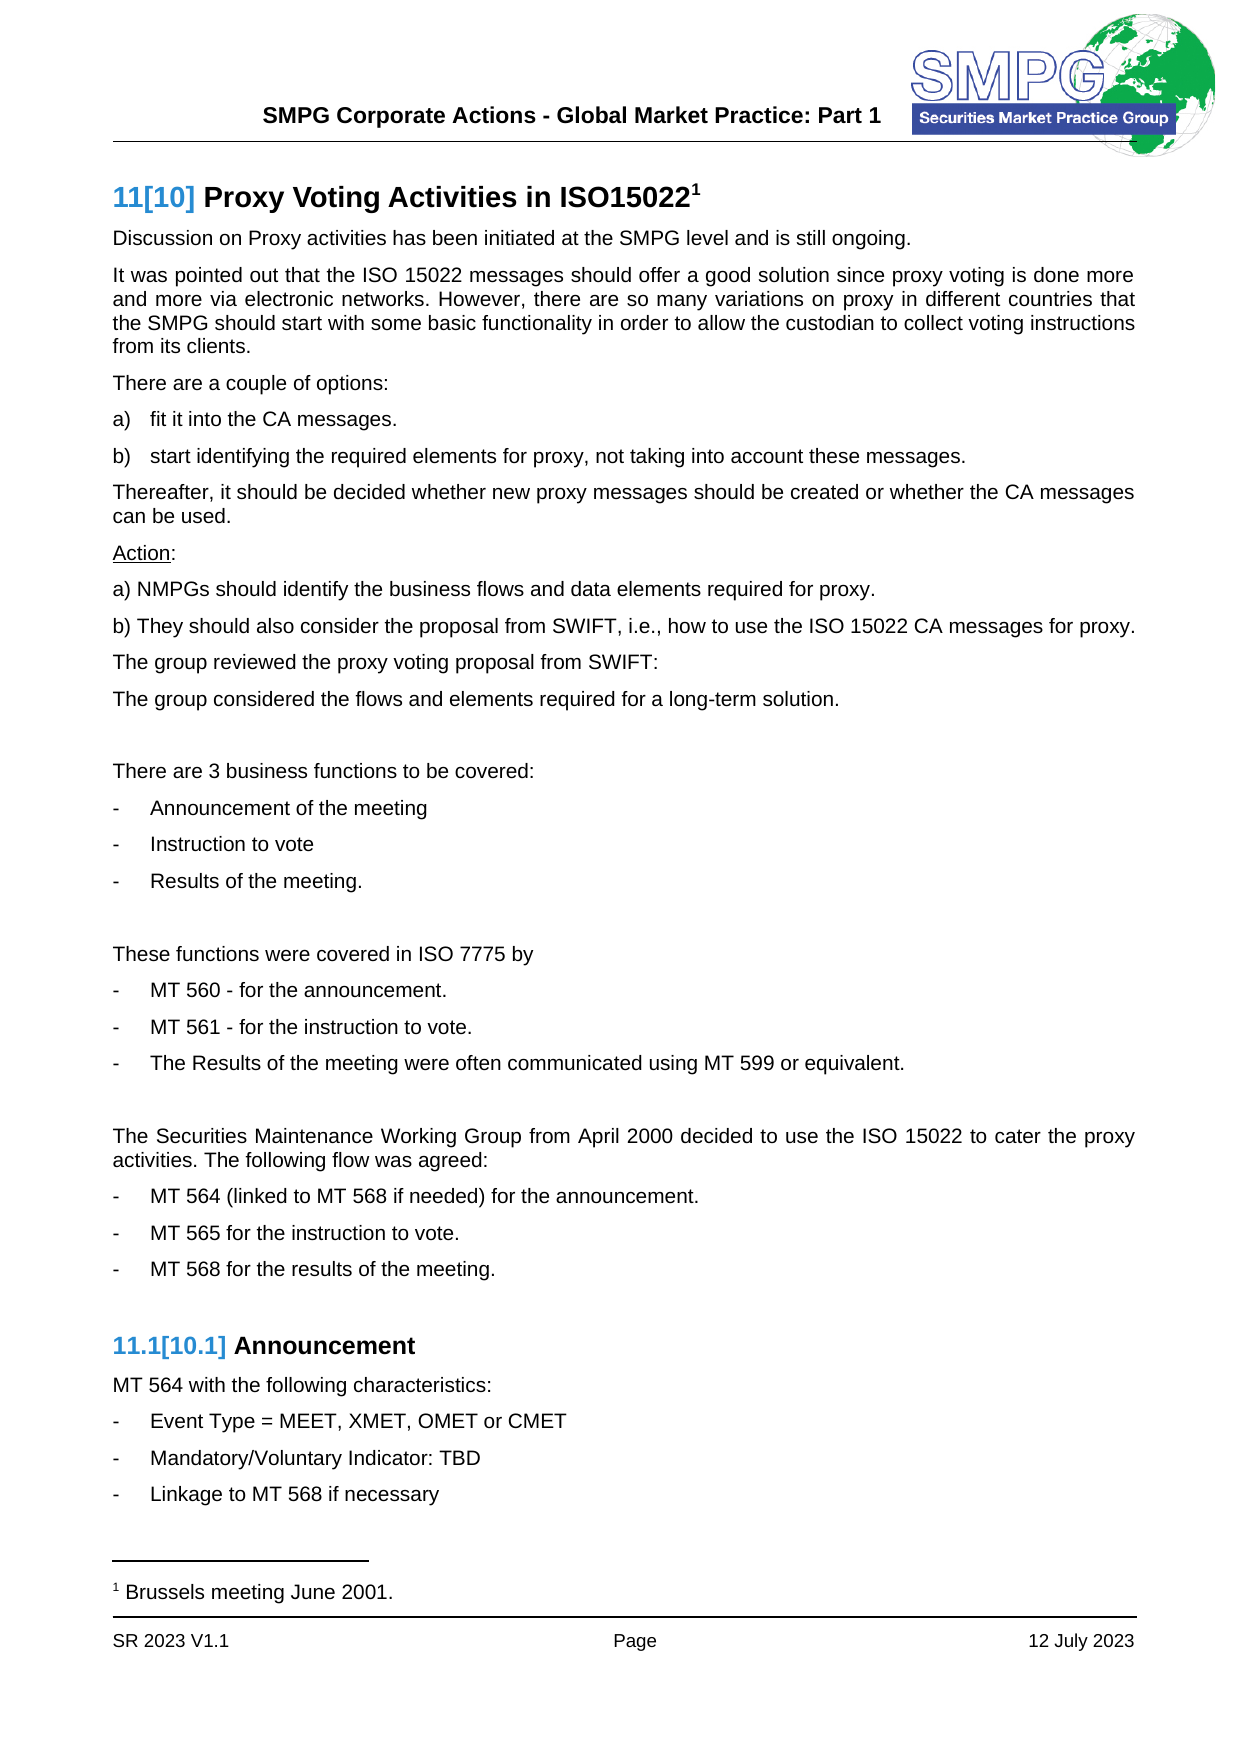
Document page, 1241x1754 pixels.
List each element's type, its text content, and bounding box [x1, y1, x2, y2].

text The group considered the flows and elements required for a long-term solution. [112, 686, 1137, 710]
text Action: [112, 541, 1137, 564]
list Instruction to vote [112, 832, 1137, 856]
text Discussion on Proxy activities has been initiated at the SMPG level and is still ongoing. [112, 226, 1137, 250]
text The Securities Maintenance Working Group from April 2000 decided to use the 15022 to cater the proxy activities. The following flow was agreed: [112, 1124, 1137, 1172]
text Thereafter, it should be decided whether new proxy messages should be created or whether the CA messages can be used. [112, 480, 1137, 528]
picture [911, 14, 1216, 157]
subtitle Proxy Voting Activities in ISO15022 [112, 180, 1137, 213]
text The group reviewed the proxy voting proposal from SWIFT: [112, 650, 1137, 674]
list MT 560 - for the announcement. [112, 978, 1137, 1002]
list MT 568 for the results of the meeting. [112, 1257, 1137, 1281]
text It was pointed out that the 15022 messages should offer a good solution since proxy voting is done more and more via electronic networks. However, there are so many variations on proxy in different countries that the SMPG should start with some basic functionality in order to allow the custodian to collect voting instructions from its clients. [112, 262, 1137, 358]
subtitle Announcement [112, 1331, 1137, 1360]
list start identifying the required elements for proxy, not taking into account these messages. [112, 444, 1137, 468]
list Announcement of the meeting [112, 796, 1137, 820]
list Results of the meeting. [112, 869, 1137, 893]
list Event Type = MEET, XMET, OMET or CMET [112, 1409, 1137, 1433]
text b) They should also consider the proposal from SWIFT, i.e., how to use the 15022 CA messages for proxy. [112, 613, 1137, 637]
list fit it into the CA messages. [112, 407, 1137, 431]
list Linkage to MT 568 if necessary [112, 1482, 1137, 1506]
text MT 564 with the following characteristics: [112, 1372, 1137, 1396]
list MT 565 for the instruction to vote. [112, 1221, 1137, 1245]
text There are 3 business functions to be covered: [112, 759, 1137, 783]
text These functions were covered in 7775 by [112, 942, 1137, 966]
list Mandatory/Voluntary Indicator: TBD [112, 1445, 1137, 1469]
list MT 561 - for the instruction to vote. [112, 1014, 1137, 1038]
list MT 564 (linked to MT 568 if needed) for the announcement. [112, 1184, 1137, 1208]
text a) NMPGs should identify the business flows and data elements required for proxy. [112, 577, 1137, 601]
text There are a couple of options: [112, 371, 1137, 395]
list The Results of the meeting were often communicated using MT 599 or equivalent. [112, 1051, 1137, 1075]
